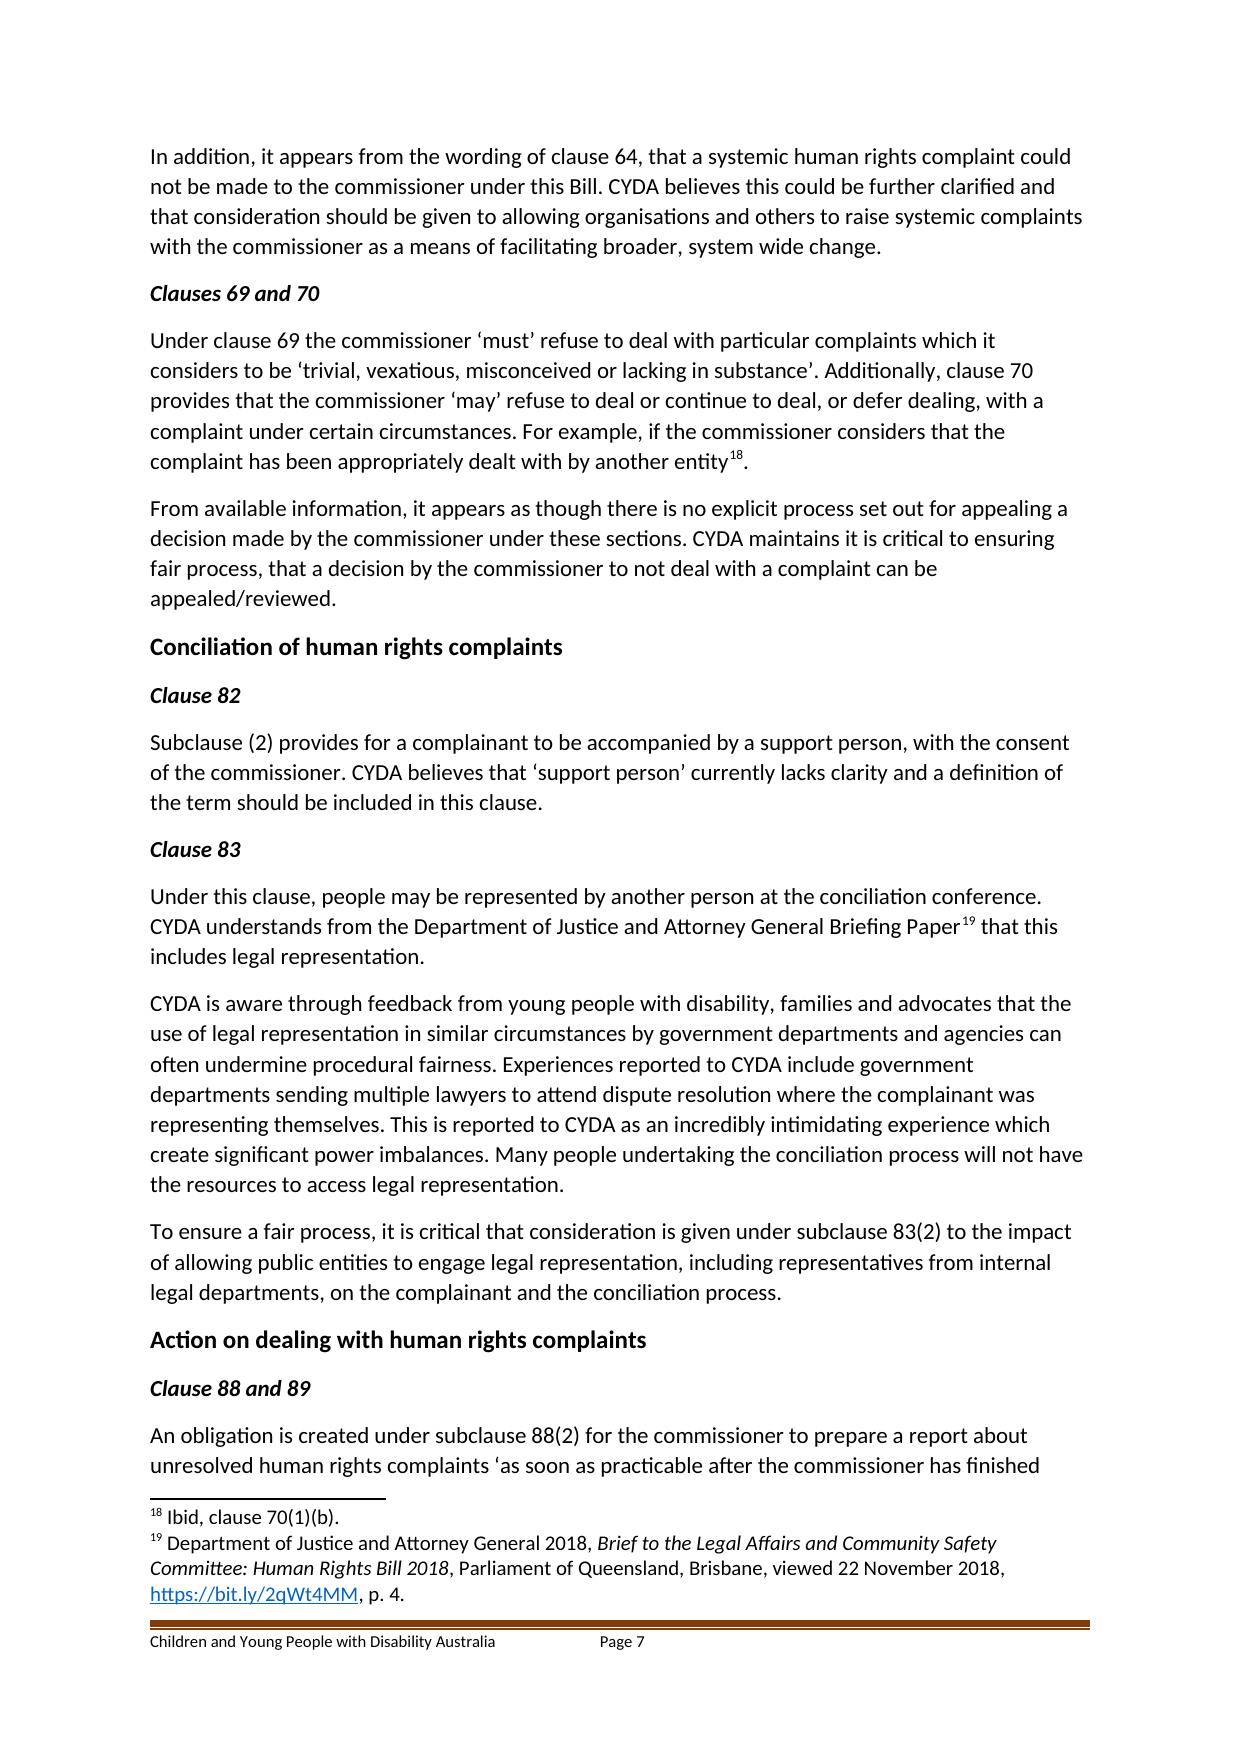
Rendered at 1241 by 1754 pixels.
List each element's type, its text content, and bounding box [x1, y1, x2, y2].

text Action on dealing with human rights complaints [150, 1325, 1090, 1355]
text From available information, it appears as though there is no explicit process set out for appealing a decision made by the commissioner under these sections. CYDA maintains it is critical to ensuring fair process, that a decision by the commissioner to not deal with a complaint can be appealed/reviewed. [150, 494, 1090, 612]
text Clause 88 and 89 [150, 1374, 1090, 1402]
text Under this clause, people may be represented by another person at the conciliation conference. CYDA understands from the Department of Justice and Attorney General Briefing Paper that this includes legal representation. [150, 882, 1090, 970]
text Conciliation of human rights complaints [150, 631, 1090, 662]
text CYDA is aware through feedback from young people with disability, families and advocates that the use of legal representation in similar circumstances by government departments and agencies can often undermine procedural fairness. Experiences reported to CYDA include government departments sending multiple lawyers to attend dispute resolution where the complainant was representing themselves. This is reported to CYDA as an incredibly intimidating experience which create significant power imbalances. Many people undertaking the conciliation process will not have the resources to access legal representation. [150, 989, 1090, 1198]
text Clause 82 [150, 681, 1090, 709]
text In addition, it appears from the wording of clause 64, that a systemic human rights complaint could not be made to the commissioner under this Bill. CYDA believes this could be further clarified and that consideration should be given to allowing organisations and others to raise systemic complaints with the commissioner as a means of facilitating broader, system wide change. [150, 142, 1090, 260]
text Under clause 69 the commissioner ‘must’ refuse to deal with particular complaints which it considers to be ‘trivial, vexatious, misconceived or lacking in substance’. Additionally, clause 70 provides that the commissioner ‘may’ refuse to deal or continue to deal, or defer dealing, with a complaint under certain circumstances. For example, if the commissioner considers that the complaint has been appropriately dealt with by another entity. [150, 326, 1090, 475]
text Clause 83 [150, 835, 1090, 863]
text Clauses 69 and 70 [150, 279, 1090, 307]
text Subclause (2) provides for a complainant to be accompanied by a support person, with the consent of the commissioner. CYDA believes that ‘support person’ currently lacks clarity and a definition of the term should be included in this clause. [150, 728, 1090, 816]
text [150, 1421, 1090, 1479]
text To ensure a fair process, it is critical that consideration is given under subclause 83(2) to the impact of allowing public entities to engage legal representation, including representatives from internal legal departments, on the complainant and the conciliation process. [150, 1217, 1090, 1306]
